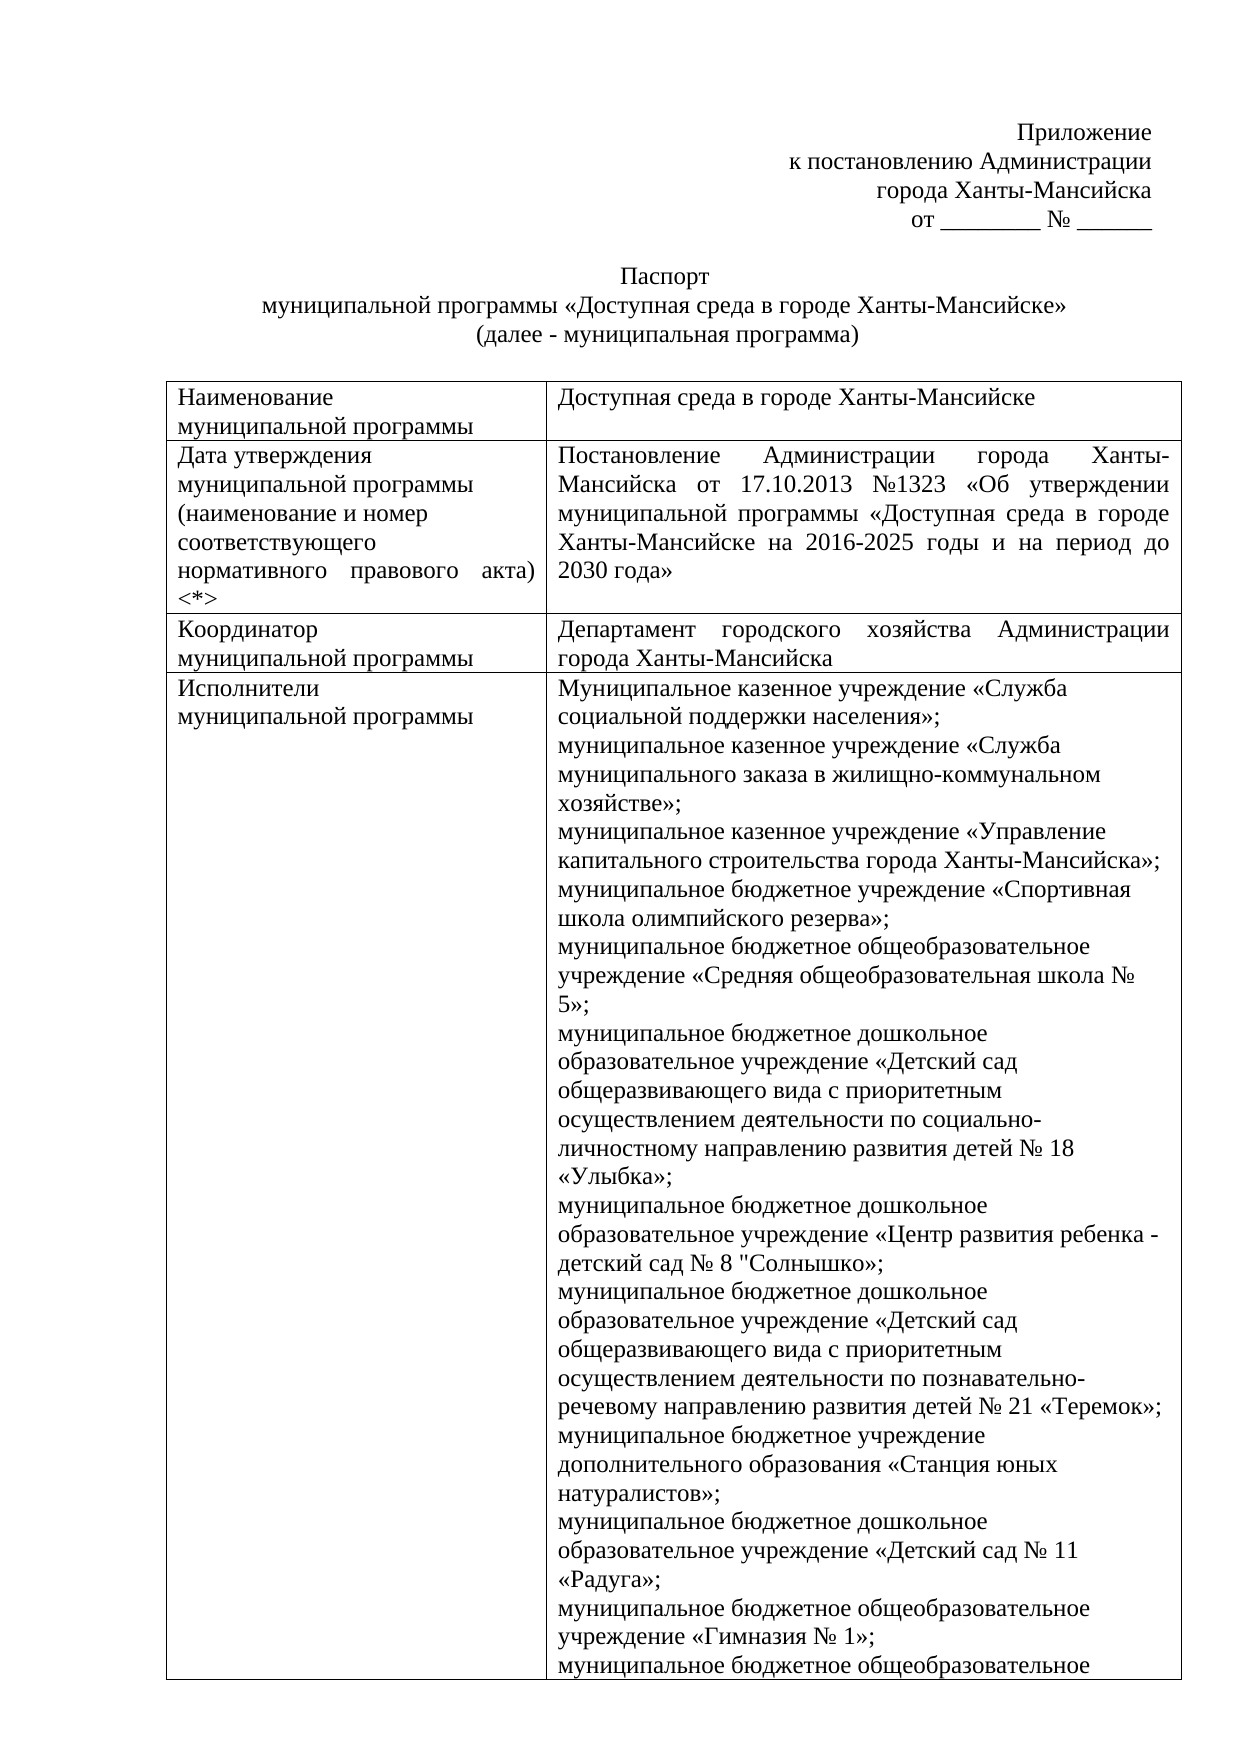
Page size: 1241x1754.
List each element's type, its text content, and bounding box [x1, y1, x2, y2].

text Приложение [177, 117, 1152, 146]
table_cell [547, 673, 1181, 1679]
table_cell Дата утверждения муниципальной программы (наименование и номер соответствующего нормативного правового акта) <*> [167, 441, 546, 613]
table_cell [167, 673, 546, 1679]
text Паспорт [177, 261, 1152, 290]
text города Ханты-Мансийска [177, 175, 1152, 204]
text (далее - муниципальная программа) [177, 319, 1152, 347]
table_cell Координатор муниципальной программы [167, 614, 546, 672]
table_cell Постановление Администрации города Ханты-Мансийска от 17.10.2013 №1323 «Об утверждении муниципальной программы «Доступная среда в городе Ханты-Мансийске на 2016-2025 годы и на период до 2030 года» [547, 441, 1181, 613]
text от ________ № ______ [177, 204, 1152, 232]
table_header Наименование муниципальной программы [167, 382, 546, 439]
text муниципальной программы «Доступная среда в городе Ханты-Мансийске» [177, 290, 1152, 319]
table_header Доступная среда в городе Ханты-Мансийске [547, 382, 1181, 439]
text к постановлению Администрации [177, 146, 1152, 175]
table_cell Департамент городского хозяйства Администрации города Ханты-Мансийска [547, 614, 1181, 672]
